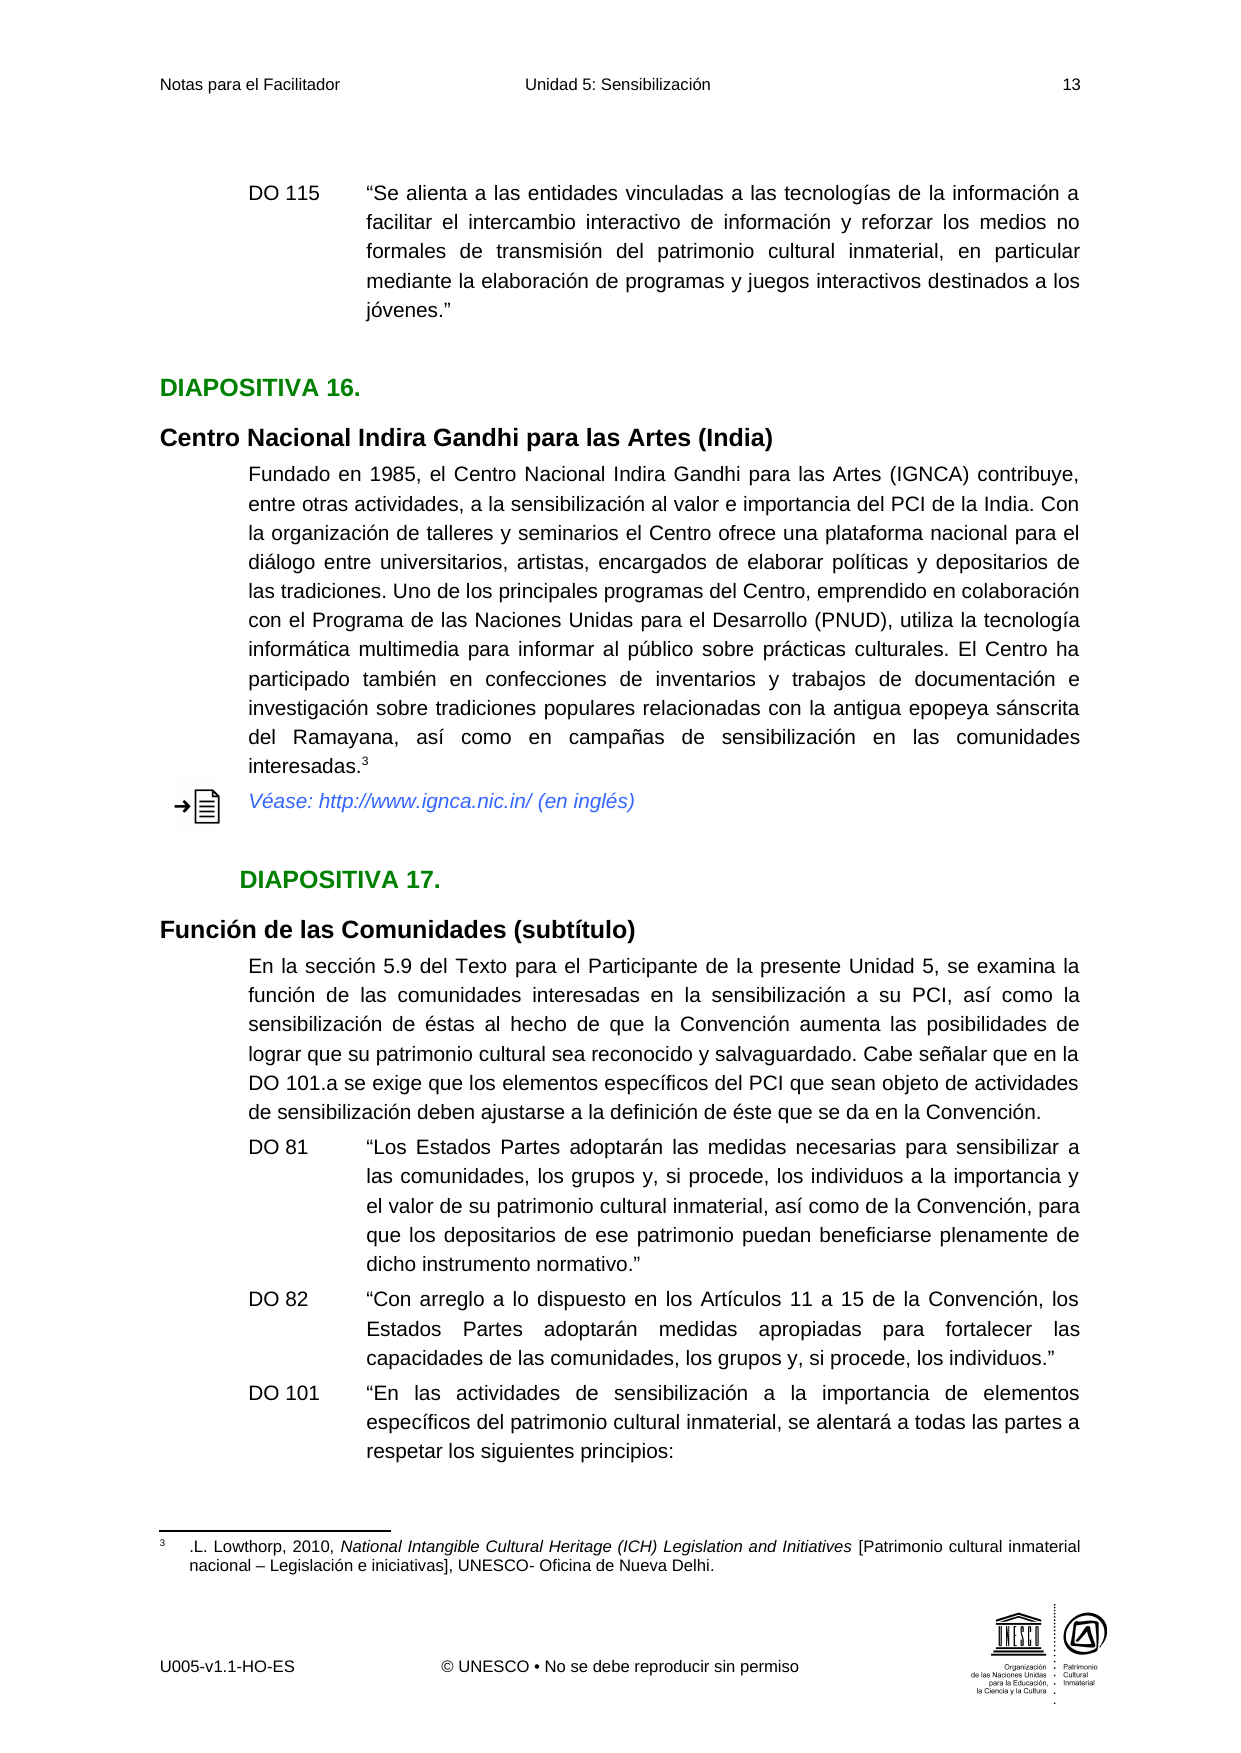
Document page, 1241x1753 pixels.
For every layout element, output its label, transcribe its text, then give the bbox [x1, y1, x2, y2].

text DO 115 “Se alienta a las entidades vinculadas a las tecnologías de la información a facilitar el intercambio interactivo de información y reforzar los medios no formales de transmisión del patrimonio cultural inmaterial, en particular mediante la elaboración de programas y juegos interactivos destinados a los jóvenes.” [248, 177, 1081, 323]
text Fundado en 1985, el Centro Nacional Indira Gandhi para las Artes (IGNCA) contribuye, entre otras actividades, a la sensibilización al valor e importancia del PCI de la India. Con la organización de talleres y seminarios el Centro ofrece una plataforma nacional para el diálogo entre universitarios, artistas, encargados de elaborar políticas y depositarios de las tradiciones. Uno de los principales programas del Centro, emprendido en colaboración con el Programa de las Naciones Unidas para el Desarrollo (PNUD), utiliza la tecnología informática multimedia para informar al público sobre prácticas culturales. El Centro ha participado también en confecciones de inventarios y trabajos de documentación e investigación sobre tradiciones populares relacionadas con la antigua epopeya sánscrita del Ramayana, así como en campañas de sensibilización en las comunidades interesadas. [248, 458, 1081, 779]
picture [173, 776, 221, 833]
text En la sección 5.9 del Texto para el Participante de la presente Unidad 5, se examina la función de las comunidades interesadas en la sensibilización a su PCI, así como la sensibilización de éstas al hecho de que la Convención aumenta las posibilidades de lograr que su patrimonio cultural sea reconocido y salvaguardado. Cabe señalar que en la DO 101.a se exige que los elementos específicos del PCI que sean objeto de actividades de sensibilización deben ajustarse a la definición de éste que se da en la Convención. [248, 950, 1081, 1125]
text DO 82 “Con arreglo a lo dispuesto en los Artículos 11 a 15 de la Convención, los Estados Partes adoptarán medidas apropiadas para fortalecer las capacidades de las comunidades, los grupos y, si procede, los individuos.” [248, 1283, 1081, 1371]
text DO 101 “En las actividades de sensibilización a la importancia de elementos específicos del patrimonio cultural inmaterial, se alentará a todas las partes a respetar los siguientes principios: [248, 1377, 1081, 1465]
text DO 81 “Los Estados Partes adoptarán las medidas necesarias para sensibilizar a las comunidades, los grupos y, si procede, los individuos a la importancia y el valor de su patrimonio cultural inmaterial, así como de la Convención, para que los depositarios de ese patrimonio puedan beneficiarse plenamente de dicho instrumento normativo.” [248, 1131, 1081, 1277]
text Véase: http://www.ignca.nic.in/ (en inglés) [248, 786, 1081, 815]
subtitle Diapositiva 16. [159, 373, 1081, 402]
text Centro Nacional Indira Gandhi para las Artes (India) [159, 423, 1081, 452]
subtitle Diapositiva 17. [159, 865, 1081, 894]
picture [971, 1604, 1107, 1704]
text Función de las Comunidades (subtítulo) [159, 915, 1081, 944]
